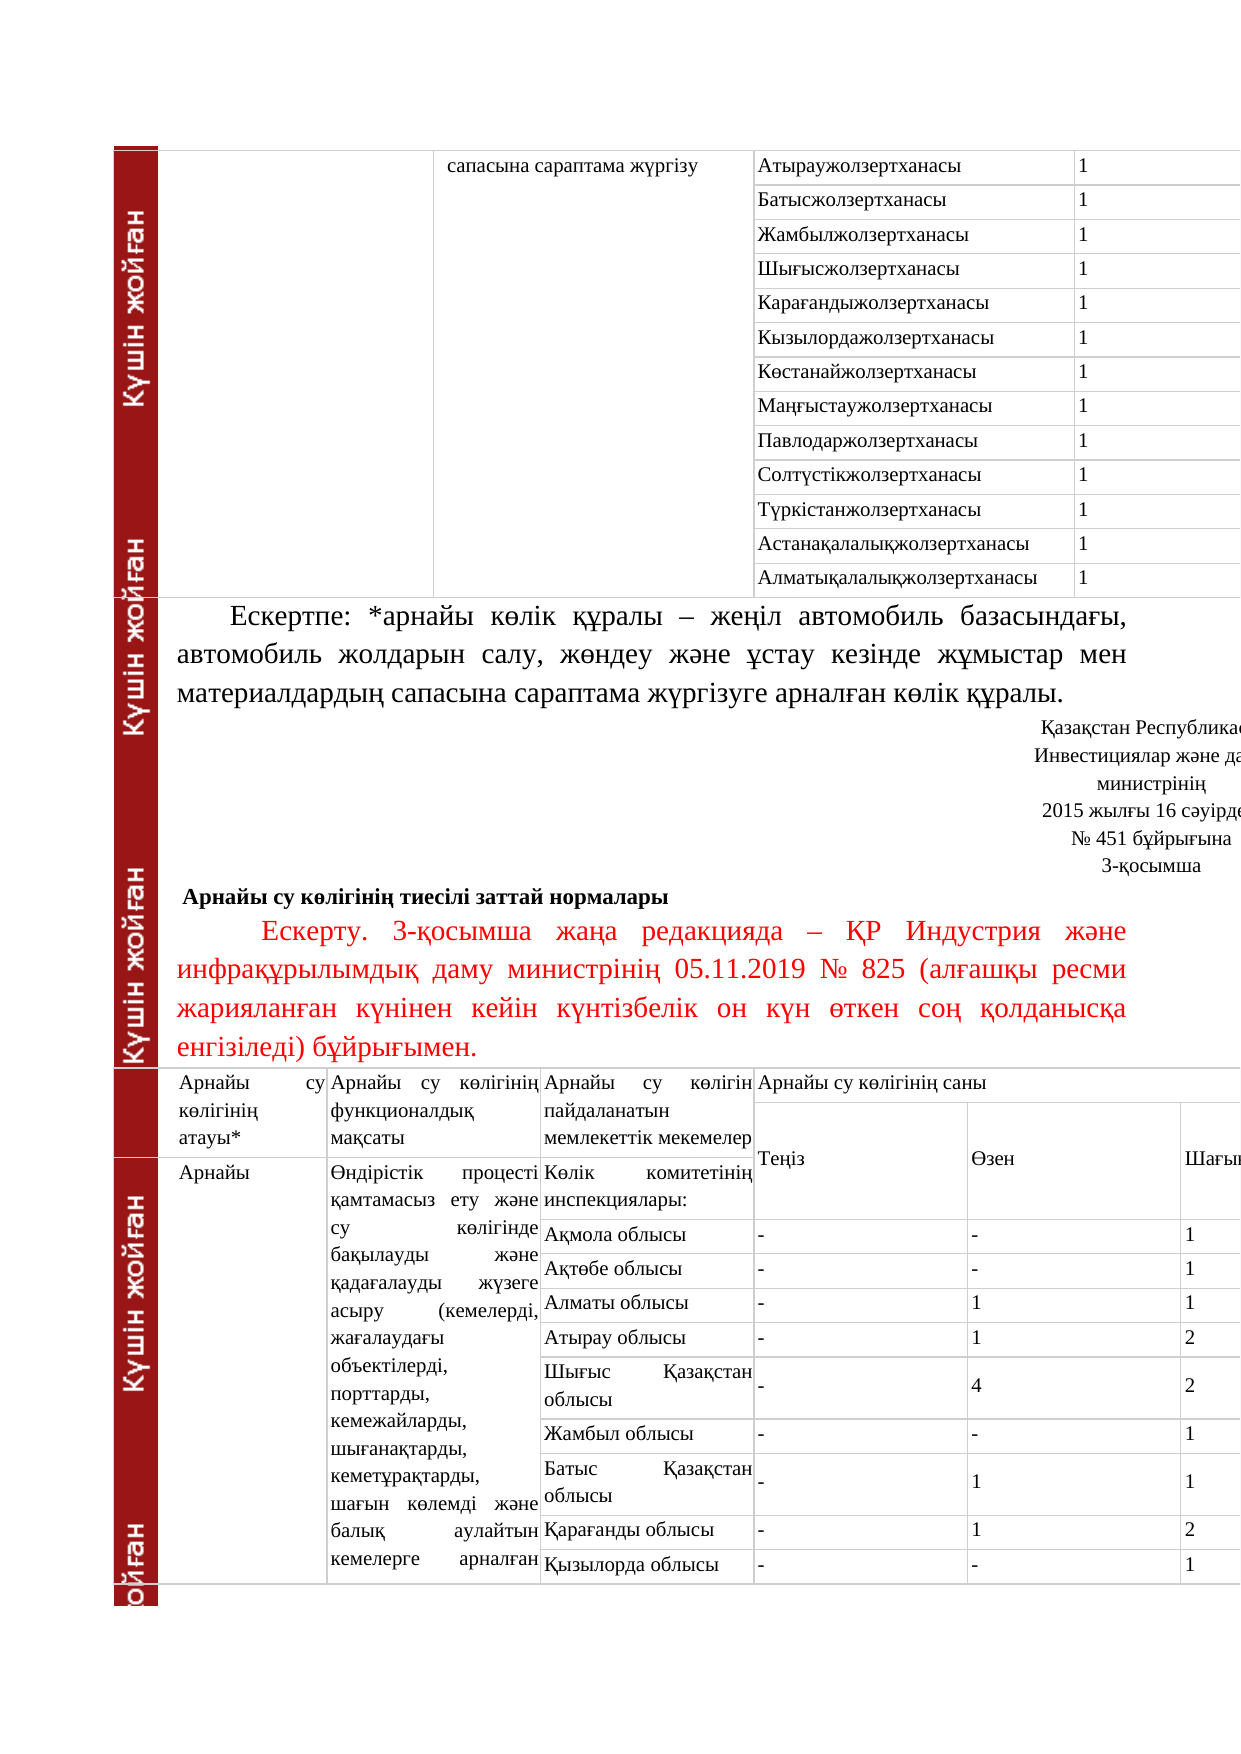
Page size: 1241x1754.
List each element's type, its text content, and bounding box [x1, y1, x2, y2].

table_header Арнайы су көлігінің саны [755, 1069, 1240, 1102]
table_header [101, 714, 912, 883]
table_cell - [755, 1220, 967, 1253]
table_header Қазақстан Республикасы Инвестициялар және даму министрінің 2015 жылғы 16 сәуірдегі № 451 бұйрығына 3-қосымша [912, 714, 1240, 883]
table_cell 2 [1181, 1358, 1240, 1418]
table_cell 1 [1181, 1550, 1240, 1583]
table_cell 1 [1181, 1454, 1240, 1514]
table_cell - [968, 1420, 1180, 1453]
table_cell Шығыс Қазақстан облысы [541, 1358, 753, 1418]
table_cell 1 [1075, 151, 1240, 184]
table_cell Жамбыл облысы [541, 1420, 753, 1453]
table_cell 1 [968, 1516, 1180, 1549]
table_cell Ақтөбе облысы [541, 1254, 753, 1287]
table_cell 1 [1181, 1289, 1240, 1322]
table_cell 1 [1075, 461, 1240, 494]
picture [114, 909, 158, 913]
table_cell - [755, 1454, 967, 1514]
table_header Арнайы су көлігін пайдаланатын мемлекеттік мекемелер [541, 1069, 753, 1157]
table_cell Теңіз [755, 1103, 967, 1219]
table_cell Шығысжолзертханасы [755, 254, 1074, 287]
table_cell Кызылордажолзертханасы [755, 323, 1074, 356]
table_cell Шағын көлемді [1181, 1103, 1240, 1219]
table_cell Солтүстікжолзертханасы [755, 461, 1074, 494]
table_cell 1 [1075, 495, 1240, 528]
table_cell 1 [968, 1289, 1180, 1322]
table_cell Қарағанды облысы [541, 1516, 753, 1549]
table_cell 1 [1075, 254, 1240, 287]
table_cell 1 [1075, 289, 1240, 322]
table_cell Карағандыжолзертханасы [755, 289, 1074, 322]
table_cell - [755, 1516, 967, 1549]
picture [114, 1585, 158, 1606]
table_cell Қызылорда облысы [541, 1550, 753, 1583]
table_cell 1 [1075, 323, 1240, 356]
text Арнайы су көлігінің тиесілі заттай нормалары [112, 883, 1128, 909]
table_cell Арнайы [114, 1158, 326, 1583]
table_cell - [968, 1220, 1180, 1253]
table_cell - [755, 1420, 967, 1453]
picture [114, 146, 158, 150]
table_cell Өндірістік процесті қамтамасыз ету және су көлігінде бақылауды және қадағалауды жүзеге асыру (кемелерді, жағалаудағы объектілерді, порттарды, кемежайларды, шығанақтарды, кеметұрақтарды, шағын көлемді және балық аулайтын кемелерге арналған база-тұрақтарды және т.б. техникалық куәландыруды жүргізу) [328, 1158, 540, 1583]
table_cell Павлодаржолзертханасы [755, 426, 1074, 459]
table_cell 1 [1075, 426, 1240, 459]
table_cell 2 [1181, 1323, 1240, 1356]
table_cell Ақмола облысы [541, 1220, 753, 1253]
table_cell Батысжолзертханасы [755, 186, 1074, 219]
text Ескерту. 3-қосымша жаңа редакцияда – ҚР Индустрия және инфрақұрылымдық даму министрінің 05.11.2019 № 825 (алғашқы ресми жарияланған күнінен кейін күнтізбелік он күн өткен соң қолданысқа енгізіледі) бұйрығымен. [112, 913, 1128, 1062]
table_cell - [968, 1254, 1180, 1287]
table_cell Алматықалалықжолзертханасы [755, 564, 1074, 597]
table_cell 4 [968, 1358, 1180, 1418]
table_cell - [755, 1289, 967, 1322]
picture [114, 709, 158, 714]
table_cell 1 [1181, 1220, 1240, 1253]
table_cell - [755, 1323, 967, 1356]
table_cell Атыраужолзертханасы [755, 151, 1074, 184]
table_cell Өзен [968, 1103, 1180, 1219]
table_cell 1 [968, 1323, 1180, 1356]
table_cell 1 [1075, 529, 1240, 562]
table_cell Маңғыстаужолзертханасы [755, 392, 1074, 425]
table_cell Көлік комитетінің инспекциялары: [541, 1158, 753, 1219]
table_cell - [968, 1550, 1180, 1583]
table_cell 2 [1181, 1516, 1240, 1549]
picture [114, 151, 158, 597]
table_cell Астанақалалықжолзертханасы [755, 529, 1074, 562]
table_cell - [755, 1358, 967, 1418]
table_cell - [755, 1550, 967, 1583]
table_header Арнайы су көлігінің атауы* [114, 1069, 326, 1157]
table_cell 1 [968, 1454, 1180, 1514]
table_cell 1 [1181, 1420, 1240, 1453]
picture [114, 1062, 158, 1067]
table_cell Батыс Қазақстан облысы [541, 1454, 753, 1514]
table_header Арнайы су көлігінің функционалдық мақсаты [328, 1069, 540, 1157]
table_cell 1 [1075, 564, 1240, 597]
table_cell Атырау облысы [541, 1323, 753, 1356]
table_cell Алматы облысы [541, 1289, 753, 1322]
table_cell 1 [1181, 1254, 1240, 1287]
table_cell Түркістанжолзертханасы [755, 495, 1074, 528]
table_cell Көстанайжолзертханасы [755, 358, 1074, 391]
table_cell 1 [1075, 220, 1240, 253]
table_cell 1 [1075, 358, 1240, 391]
table_cell - [755, 1254, 967, 1287]
table_cell 1 [1075, 392, 1240, 425]
text Ескертпе: *арнайы көлік құралы – жеңіл автомобиль базасындағы, автомобиль жолдарын салу, жөндеу және ұстау кезінде жұмыстар мен материалдардың сапасына сараптама жүргізуге арналған көлік құралы. [112, 598, 1128, 709]
table_cell Жамбылжолзертханасы [755, 220, 1074, 253]
table_cell 1 [1075, 186, 1240, 219]
